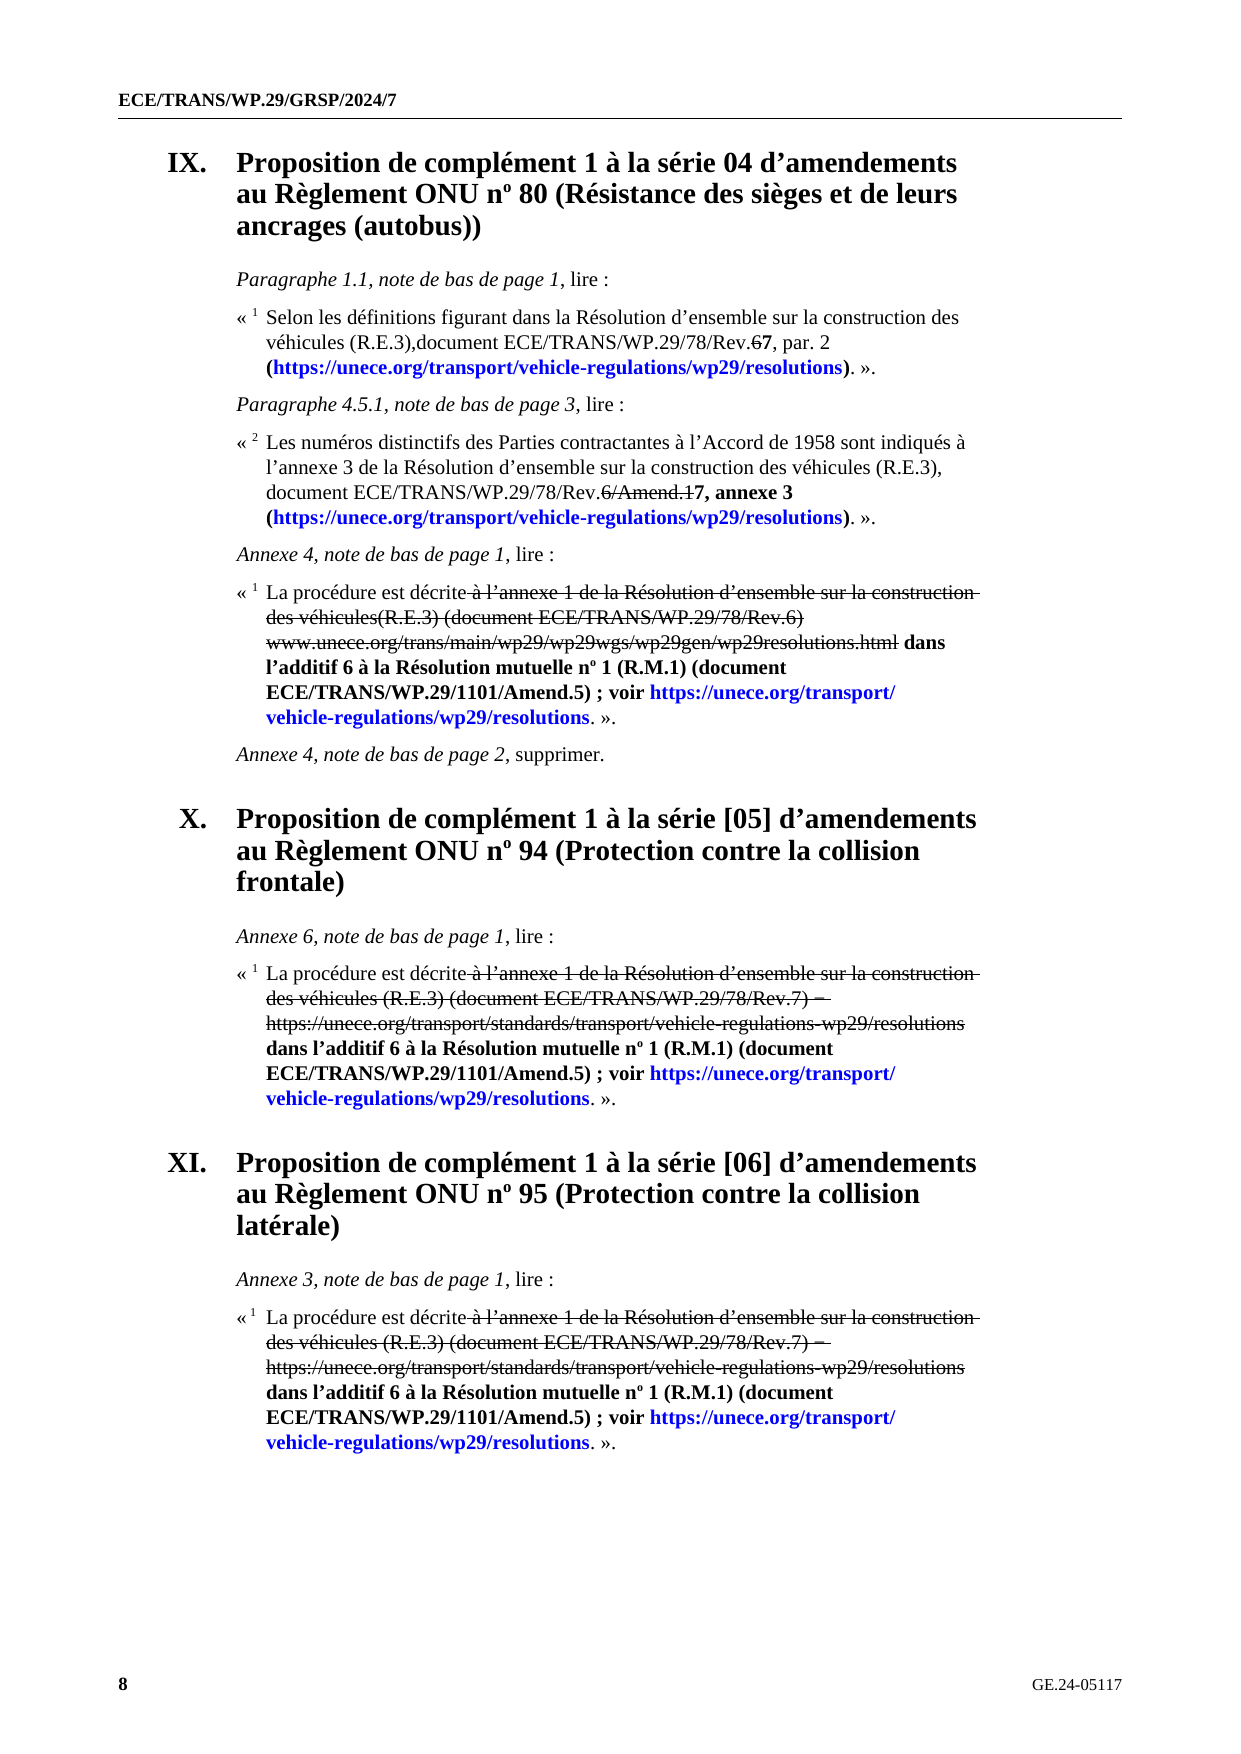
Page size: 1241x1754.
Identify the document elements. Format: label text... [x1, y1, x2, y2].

text X. Proposition de complément 1 à la série [05] d’amendements au Règlement ONU no 94 (Protection contre la collision frontale) [118, 804, 1004, 898]
text Annexe 4, note de bas de page 1, lire : [237, 541, 1003, 566]
text IX. Proposition de complément 1 à la série 04 d’amendements au Règlement ONU no 80 (Résistance des sièges et de leurs ancrages (autobus)) [118, 148, 1004, 241]
text Annexe 6, note de bas de page 1, lire : [236, 923, 1004, 948]
text Paragraphe 1.1, note de bas de page 1, lire : [236, 266, 1004, 291]
text « 1 La procédure est décrite à l’annexe 1 de la Résolution d’ensemble sur la construction des véhicules (R.E.3) (document ECE/TRANS/WP.29/78/Rev.7) − https://unece.org/transport/standards/transport/vehicle-regulations-wp29/resolutions dans l’additif 6 à la Résolution mutuelle no 1 (R.M.1) (document ECE/TRANS/WP.29/1101/Amend.5) ; voir https://unece.org/transport/ vehicle-regulations/wp29/resolutions. ». [236, 960, 1004, 1110]
text « 1 Selon les définitions figurant dans la Résolution d’ensemble sur la construction des véhicules (R.E.3),document ECE/TRANS/WP.29/78/Rev.67, par. 2 (https://unece.org/transport/vehicle-regulations/wp29/resolutions). ». [236, 304, 1004, 379]
text Paragraphe 4.5.1, note de bas de page 3, lire : [236, 391, 1004, 416]
text XI. Proposition de complément 1 à la série [06] d’amendements au Règlement ONU no 95 (Protection contre la collision latérale) [118, 1148, 1004, 1241]
text « 1 La procédure est décrite à l’annexe 1 de la Résolution d’ensemble sur la construction des véhicules (R.E.3) (document ECE/TRANS/WP.29/78/Rev.7) − https://unece.org/transport/standards/transport/vehicle-regulations-wp29/resolutions dans l’additif 6 à la Résolution mutuelle no 1 (R.M.1) (document ECE/TRANS/WP.29/1101/Amend.5) ; voir https://unece.org/transport/ vehicle-regulations/wp29/resolutions. ». [236, 1304, 1004, 1454]
text Annexe 4, note de bas de page 2, supprimer. [236, 741, 1004, 766]
text « 1 La procédure est décrite à l’annexe 1 de la Résolution d’ensemble sur la construction des véhicules(R.E.3) (document ECE/TRANS/WP.29/78/Rev.6) www.unece.org/trans/main/wp29/wp29wgs/wp29gen/wp29resolutions.html dans l’additif 6 à la Résolution mutuelle no 1 (R.M.1) (document ECE/TRANS/WP.29/1101/Amend.5) ; voir https://unece.org/transport/ vehicle-regulations/wp29/resolutions. ». [236, 579, 1004, 729]
text « 2 Les numéros distinctifs des Parties contractantes à l’Accord de 1958 sont indiqués à l’annexe 3 de la Résolution d’ensemble sur la construction des véhicules (R.E.3), document ECE/TRANS/WP.29/78/Rev.6/Amend.17, annexe 3 (https://unece.org/transport/vehicle-regulations/wp29/resolutions). ». [236, 429, 1004, 529]
text Annexe 3, note de bas de page 1, lire : [236, 1266, 1004, 1291]
